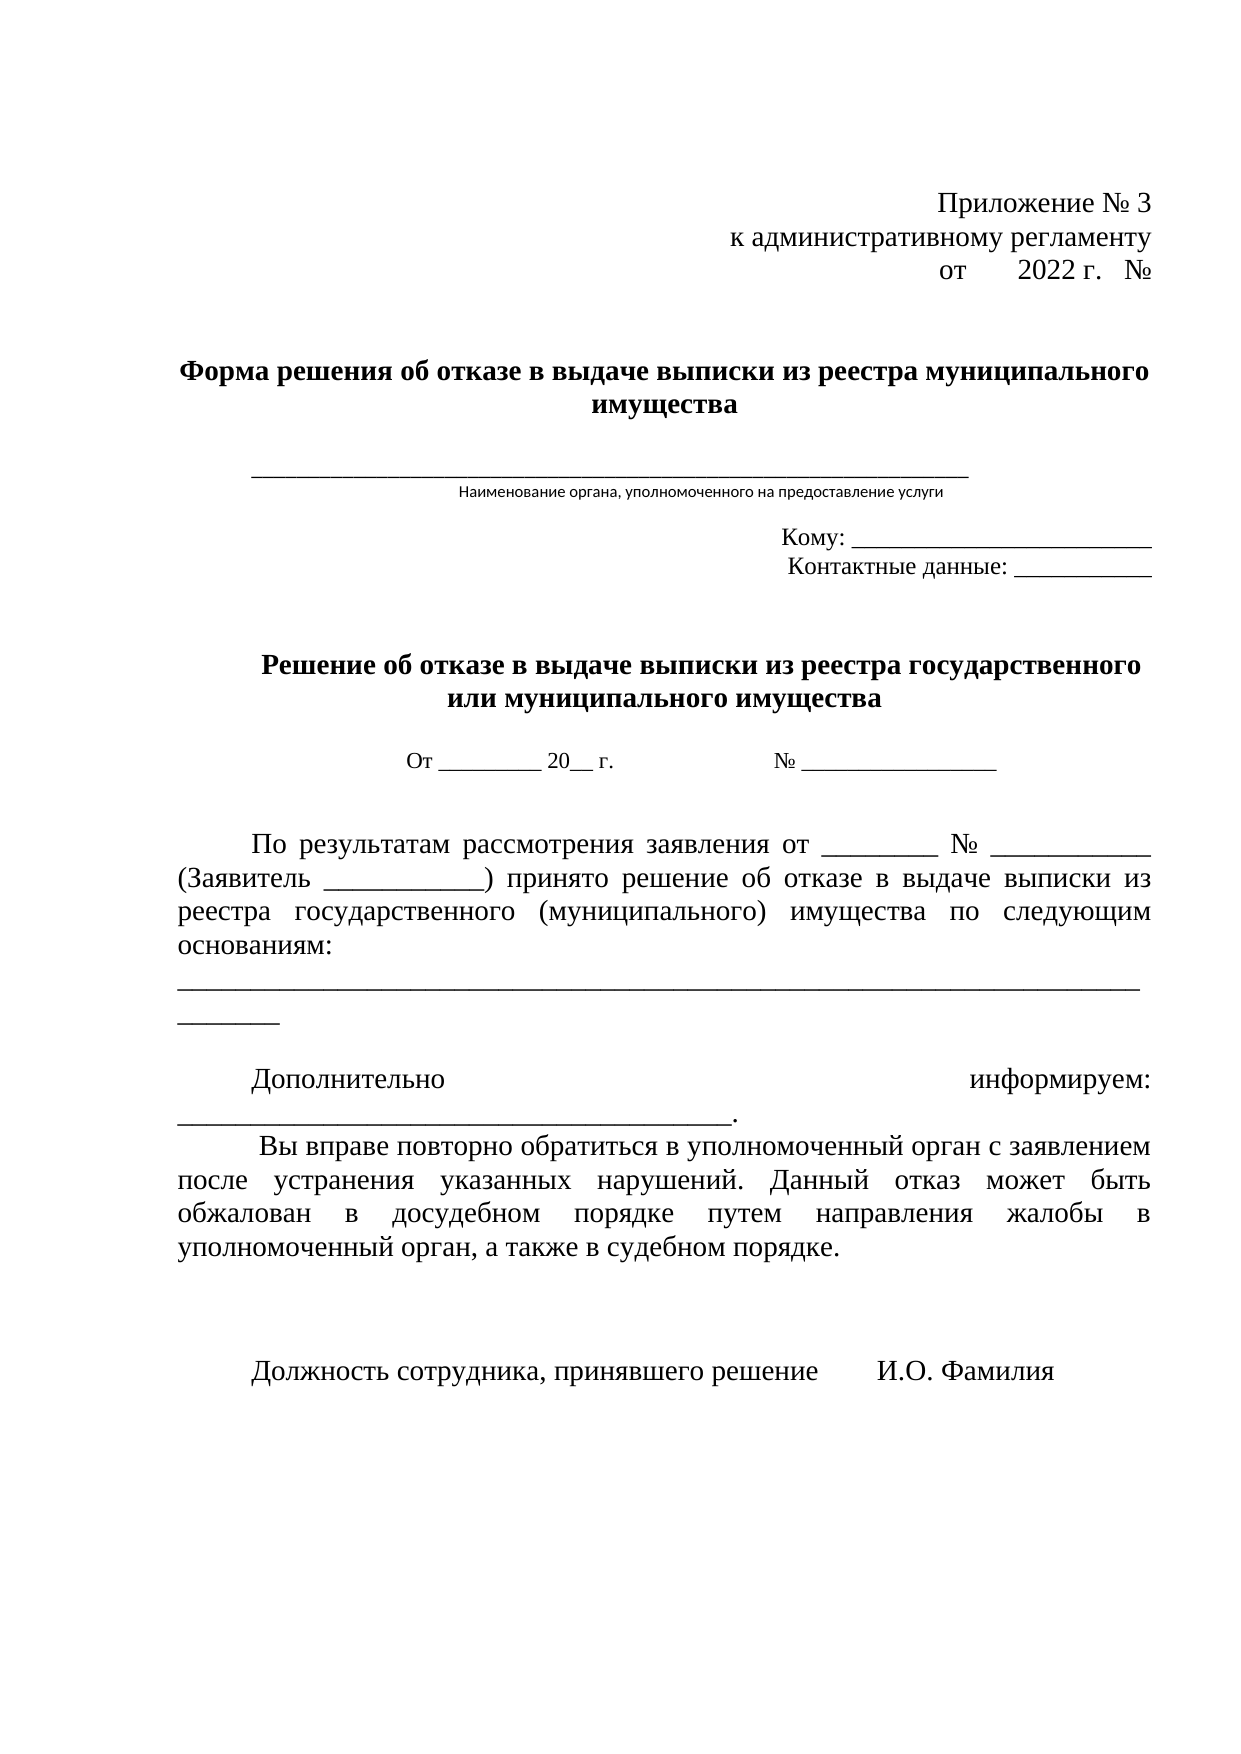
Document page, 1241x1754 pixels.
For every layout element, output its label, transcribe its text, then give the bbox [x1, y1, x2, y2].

text от 2022 г. № [177, 252, 1152, 286]
text Кому: ________________________ [177, 522, 1152, 551]
text _______________________________________________________________ [177, 453, 1152, 482]
text По результатам рассмотрения заявления от ________ № ___________ (Заявитель ___________) принято решение об отказе в выдаче выписки из реестра государственного (муниципального) имущества по следующим основаниям: _________________________________________________________________________ [177, 826, 1152, 1028]
text От _________ 20__ г. № _________________ [177, 747, 1152, 774]
text Контактные данные: ___________ [177, 551, 1152, 580]
text Должность сотрудника, принявшего решение И.О. Фамилия [177, 1353, 1152, 1387]
text Вы вправе повторно обратиться в уполномоченный орган с заявлением после устранения указанных нарушений. Данный отказ может быть обжалован в досудебном порядке путем направления жалобы в уполномоченный орган, а также в судебном порядке. [177, 1128, 1152, 1262]
text Приложение № 3 [177, 185, 1152, 219]
text к административному регламенту [177, 219, 1152, 252]
text Форма решения об отказе в выдаче выписки из реестра муниципального имущества [177, 353, 1152, 420]
text Решение об отказе в выдаче выписки из реестра государственного или муниципального имущества [177, 647, 1152, 714]
text Дополнительно информируем: ______________________________________. [177, 1061, 1152, 1128]
text Наименование органа, уполномоченного на предоставление услуги [177, 482, 1152, 502]
